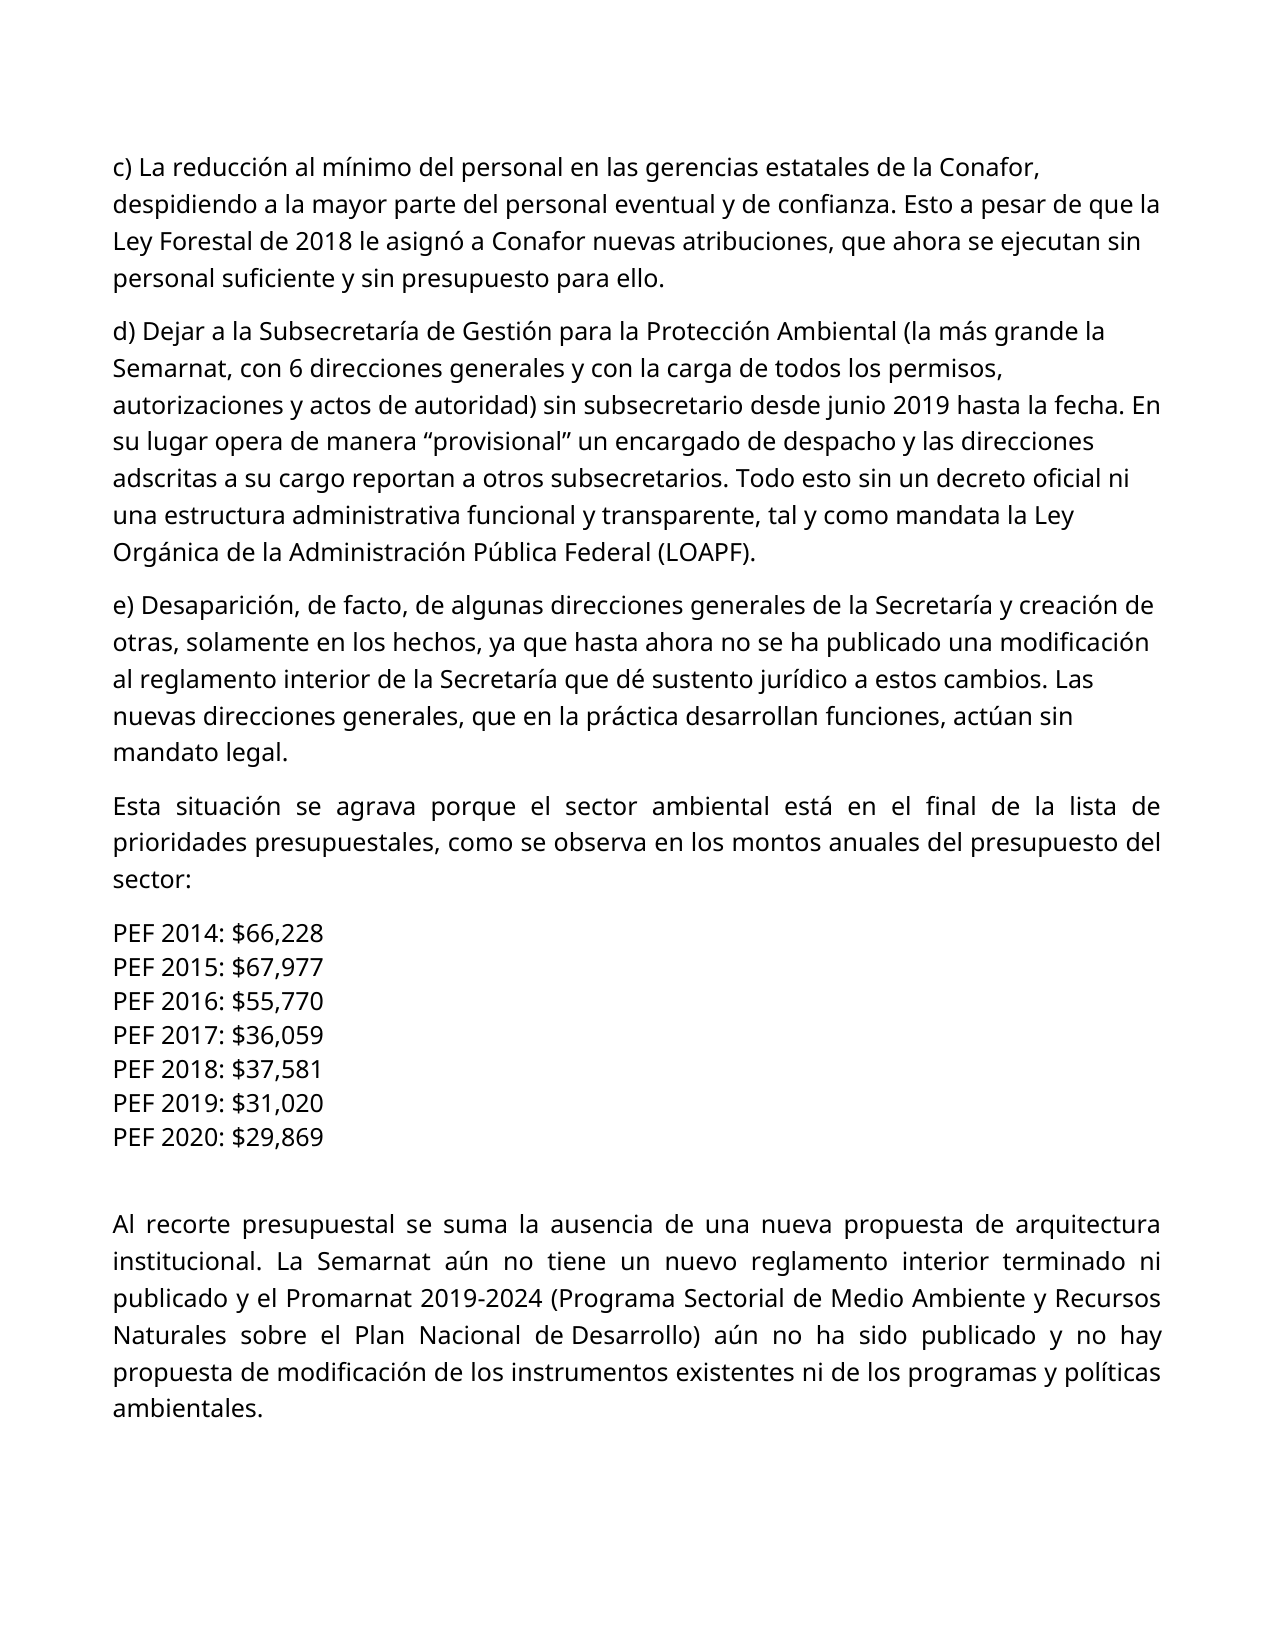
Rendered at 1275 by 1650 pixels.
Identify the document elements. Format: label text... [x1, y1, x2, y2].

text PEF 2017: $36,059 [112, 1017, 1162, 1052]
text PEF 2014: $66,228 [112, 915, 1162, 949]
text e) Desaparición, de facto, de algunas direcciones generales de la Secretaría y creación de otras, solamente en los hechos, ya que hasta ahora no se ha publicado una modificación al reglamento interior de la Secretaría que dé sustento jurídico a estos cambios. Las nuevas direcciones generales, que en la práctica desarrollan funciones, actúan sin mandato legal. [112, 588, 1162, 769]
text PEF 2019: $31,020 [112, 1086, 1162, 1120]
text c) La reducción al mínimo del personal en las gerencias estatales de la Conafor, despidiendo a la mayor parte del personal eventual y de confianza. Esto a pesar de que la Ley Forestal de 2018 le asignó a Conafor nuevas atribuciones, que ahora se ejecutan sin personal suficiente y sin presupuesto para ello. [112, 150, 1162, 294]
text Al recorte presupuestal se suma la ausencia de una nueva propuesta de arquitectura institucional. La Semarnat aún no tiene un nuevo reglamento interior terminado ni publicado y el Promarnat 2019-2024 (Programa Sectorial de Medio Ambiente y Recursos Naturales sobre el Plan Nacional de Desarrollo) aún no ha sido publicado y no hay propuesta de modificación de los instrumentos existentes ni de los programas y políticas ambientales. [112, 1207, 1162, 1425]
text PEF 2018: $37,581 [112, 1052, 1162, 1086]
text PEF 2020: $29,869 [112, 1120, 1162, 1154]
text PEF 2016: $55,770 [112, 983, 1162, 1017]
text PEF 2015: $67,977 [112, 949, 1162, 983]
text d) Dejar a la Subsecretaría de Gestión para la Protección Ambiental (la más grande la Semarnat, con 6 direcciones generales y con la carga de todos los permisos, autorizaciones y actos de autoridad) sin subsecretario desde junio 2019 hasta la fecha. En su lugar opera de manera “provisional” un encargado de despacho y las direcciones adscritas a su cargo reportan a otros subsecretarios. Todo esto sin un decreto oficial ni una estructura administrativa funcional y transparente, tal y como mandata la Ley Orgánica de la Administración Pública Federal (LOAPF). [112, 314, 1162, 568]
text Esta situación se agrava porque el sector ambiental está en el final de la lista de prioridades presupuestales, como se observa en los montos anuales del presupuesto del sector: [112, 788, 1162, 896]
